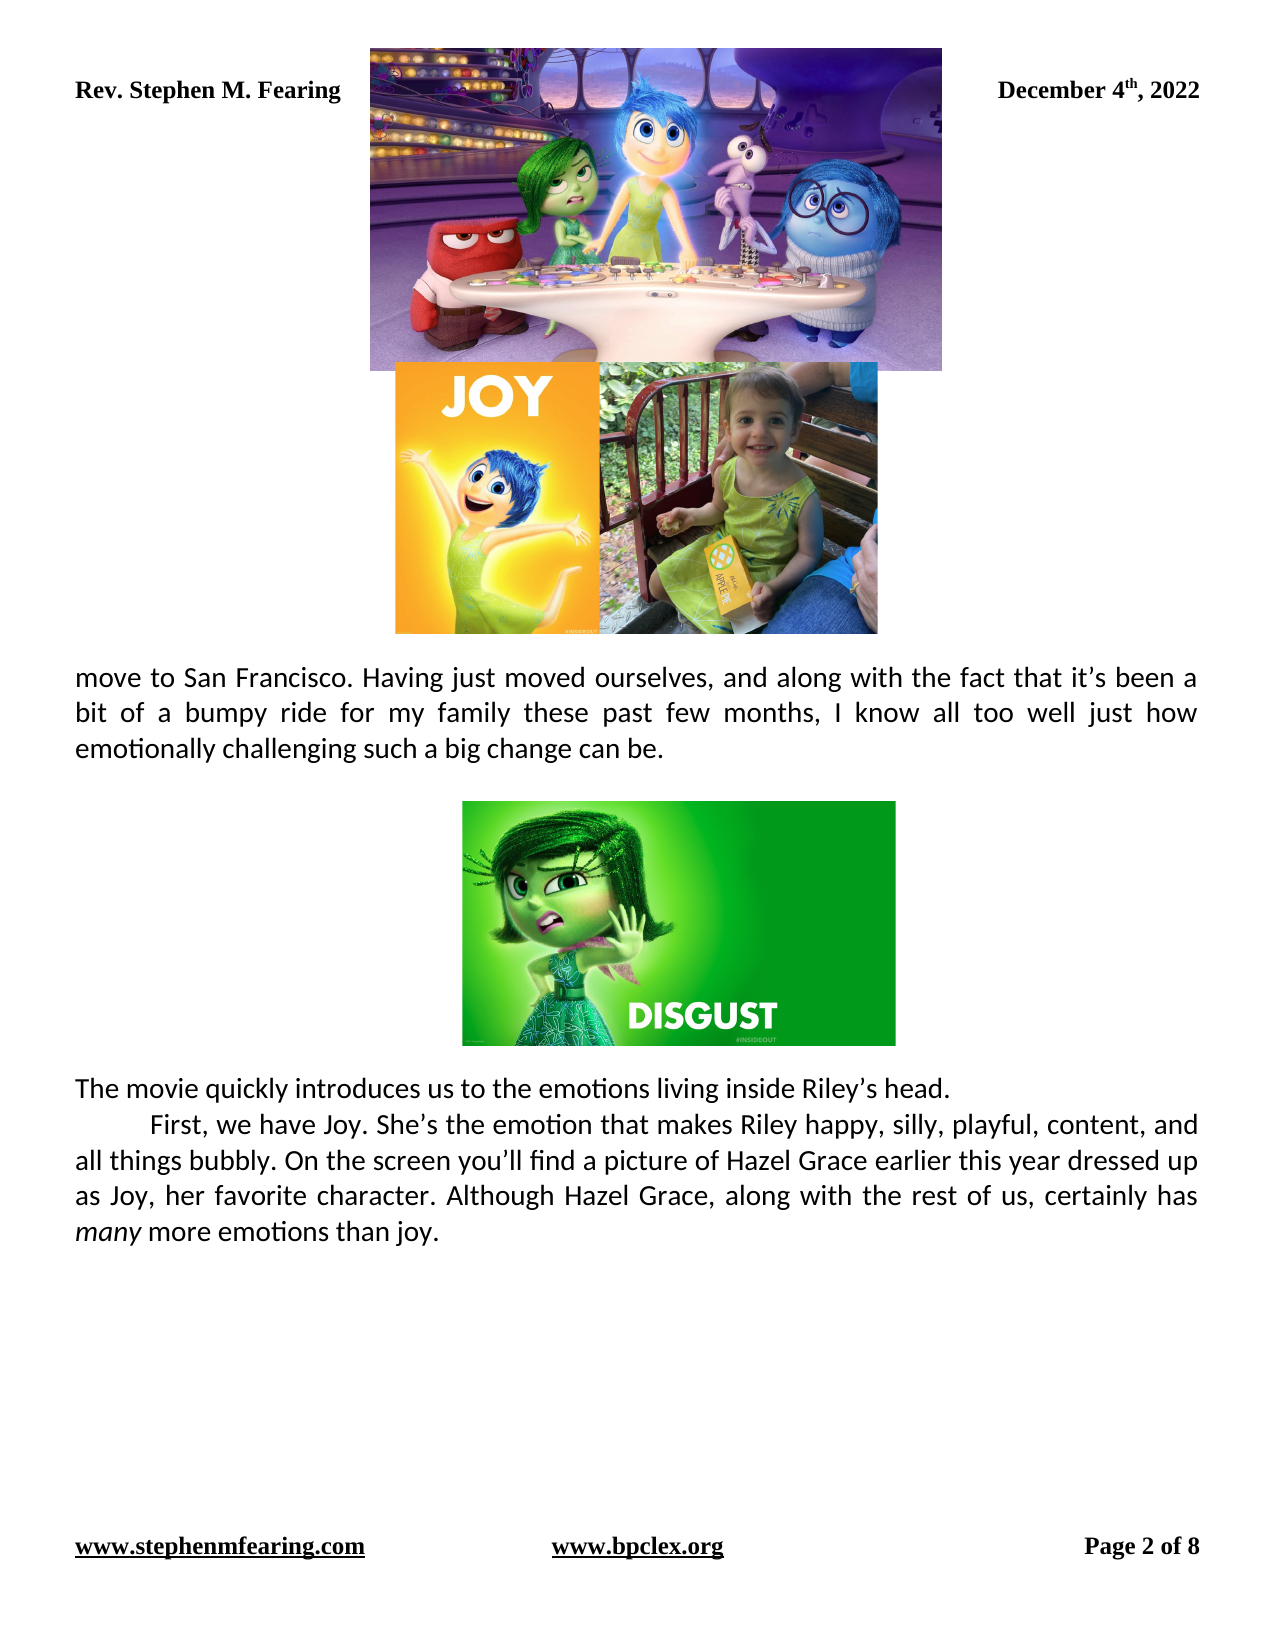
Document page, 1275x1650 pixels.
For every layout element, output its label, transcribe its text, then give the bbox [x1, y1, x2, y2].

picture [370, 48, 942, 634]
picture [462, 801, 896, 1046]
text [75, 104, 1200, 766]
text First, we have Joy. She’s the emotion that makes Riley happy, silly, playful, content, and all things bubbly. On the screen you’ll find a picture of Hazel Grace earlier this year dressed up as Joy, her favorite character. Although Hazel Grace, along with the rest of us, certainly has many more emotions than joy. [75, 1106, 1200, 1249]
